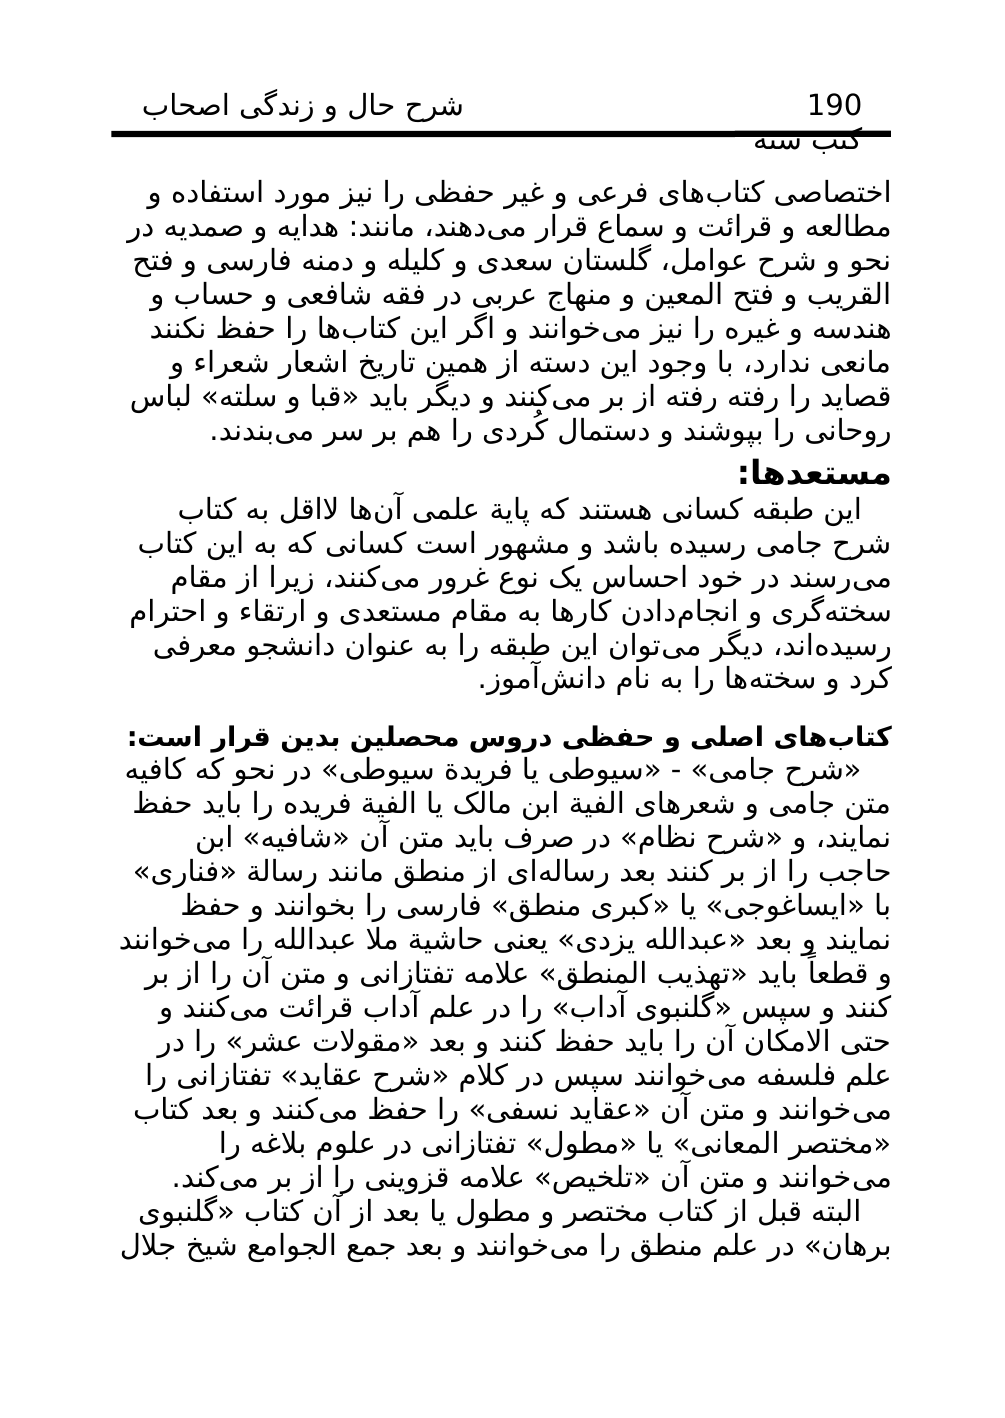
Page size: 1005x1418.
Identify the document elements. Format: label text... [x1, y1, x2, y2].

text «شرح جامی» - «سیوطی یا فریدة سیوطی» در نحو که کافیه متن جامی و شعرهای الفیة ابن مالک یا الفیة فریده را باید حفظ نمایند، و «شرح نظام» در صرف باید متن آن «شافیه» ابن حاجب را از بر کنند بعد رساله‌ای از منطق مانند رسالة «فناری» با «ایساغوجی» یا «کبری منطق» فارسی را بخوانند و حفظ نمایند و بعد «عبدالله یزدی» یعنی حاشیة ملا عبدالله را می‌خوانند و قطعاً باید «تهذیب المنطق» علامه تفتازانی و متن آن را از بر کنند و سپس «گلنبوی آداب» را در علم آداب قرائت می‌کنند و حتی الامکان آن را باید حفظ کنند و بعد «مقولات عشر» را در علم فلسفه می‌خوانند سپس در کلام «شرح عقاید» تفتازانی را می‌خوانند و متن آن «عقاید نسفی» را حفظ می‌کنند و بعد کتاب «مختصر المعانی» یا «مطول» تفتازانی در علوم بلاغه را می‌خوانند و متن آن «تلخیص» علامه قزوینی را از بر می‌کند. [112, 752, 892, 1194]
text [112, 1194, 892, 1262]
text کتاب‌های اصلی و حفظی دروس محصلین بدین قرار است: [112, 721, 892, 752]
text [112, 175, 892, 447]
text این طبقه کسانی هستند که پایة علمی آن‌ها لااقل به کتاب شرح جامی رسیده باشد و مشهور است کسانی که به این کتاب می‌رسند در خود احساس یک نوع غرور می‌کنند، زیرا از مقام سخته‌گری و انجام‌دادن کارها به مقام مستعدی و ارتقاء و احترام رسیده‌اند، دیگر می‌توان این طبقه را به عنوان دانشجو معرفی کرد و سخته‌ها را به نام دانش‌آموز. [112, 492, 892, 696]
text مستعدها: [112, 453, 892, 492]
